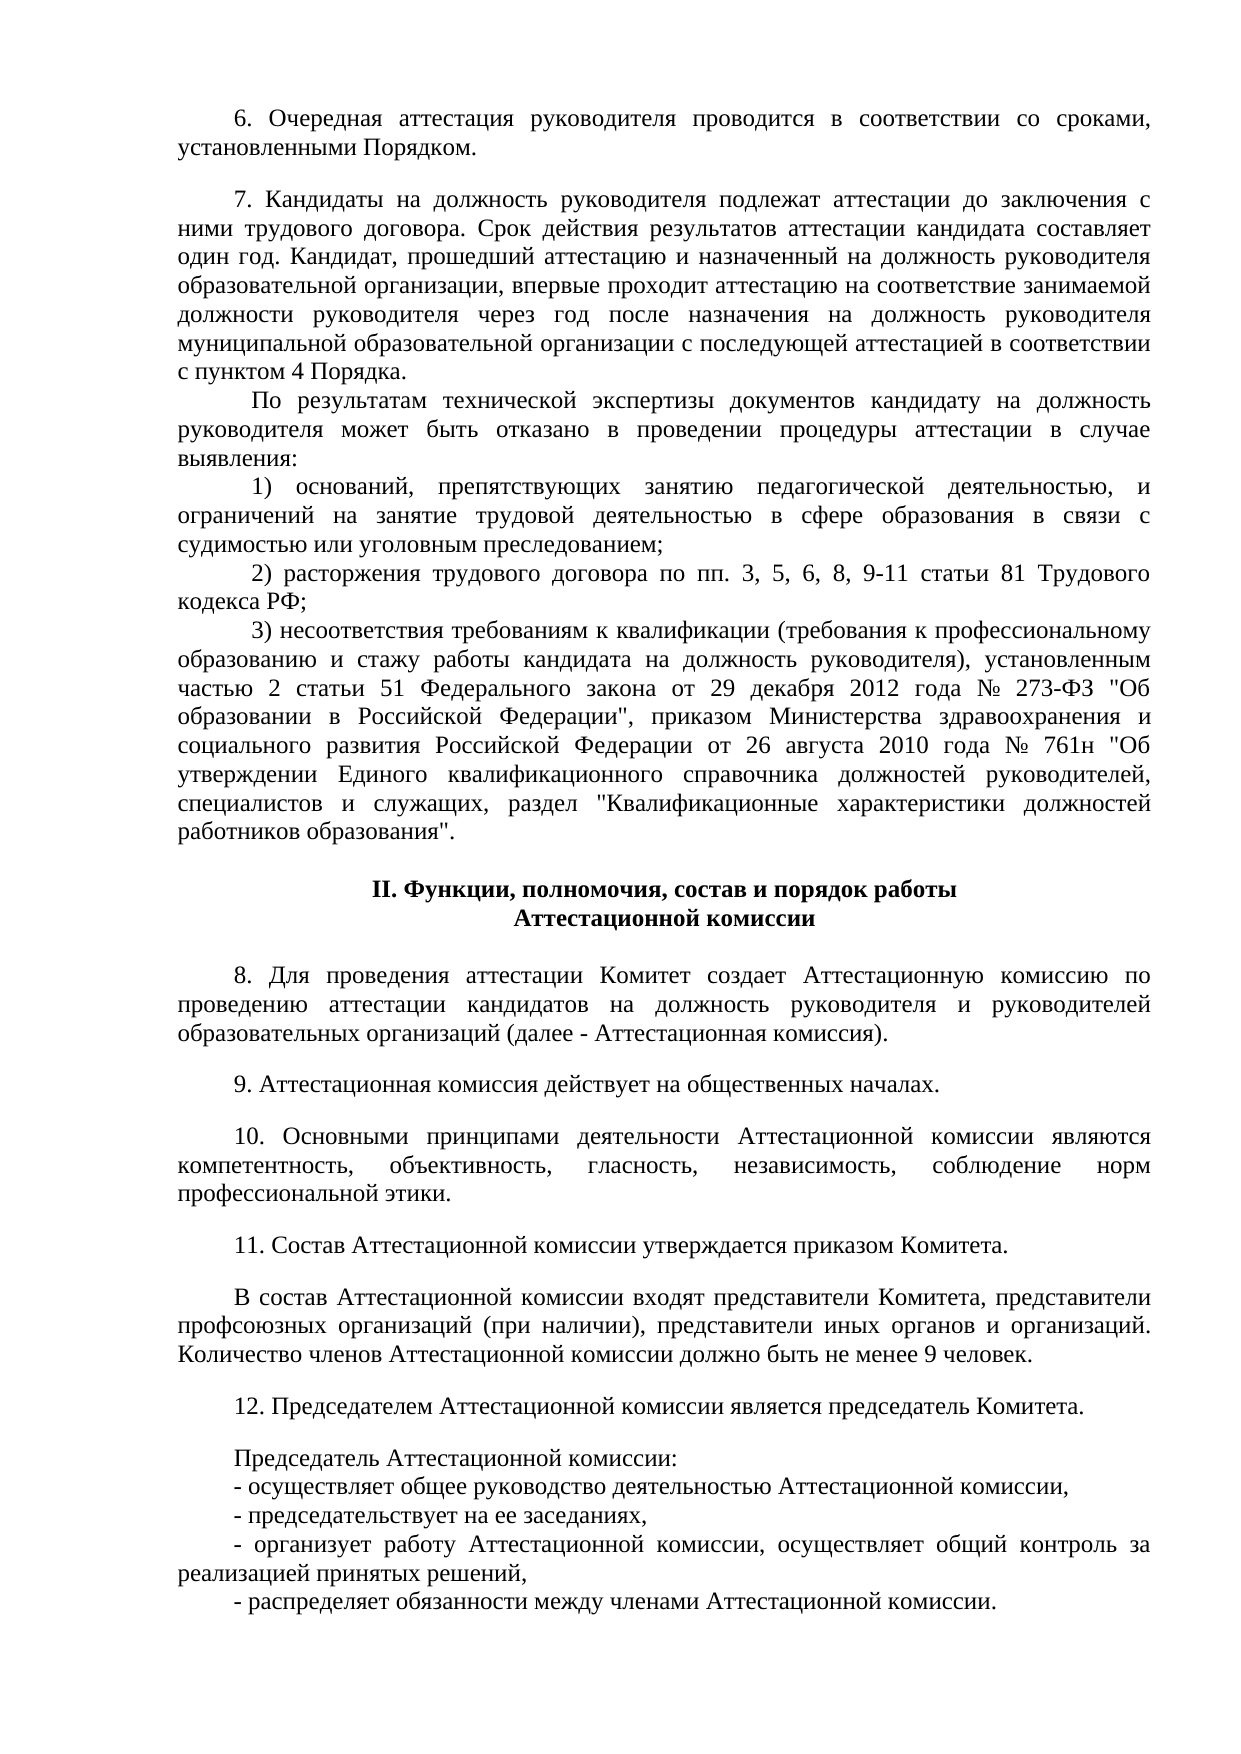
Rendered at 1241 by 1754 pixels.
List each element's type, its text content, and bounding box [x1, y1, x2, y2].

text - осуществляет общее руководство деятельностью Аттестационной комиссии, [177, 1471, 1152, 1500]
text 12. Председателем Аттестационной комиссии является председатель Комитета. [177, 1391, 1152, 1420]
text 2) расторжения трудового договора по пп. 3, 5, 6, 8, 9-11 статьи 81 Трудового кодекса РФ; [177, 558, 1152, 615]
text - председательствует на ее заседаниях, [177, 1500, 1152, 1529]
text - распределяет обязанности между членами Аттестационной комиссии. [177, 1586, 1152, 1615]
text 9. Аттестационная комиссия действует на общественных началах. [177, 1069, 1152, 1098]
text 10. Основными принципами деятельности Аттестационной комиссии являются компетентность, объективность, гласность, независимость, соблюдение норм профессиональной этики. [177, 1121, 1152, 1207]
text 11. Состав Аттестационной комиссии утверждается приказом Комитета. [177, 1230, 1152, 1259]
text По результатам технической экспертизы документов кандидату на должность руководителя может быть отказано в проведении процедуры аттестации в случае выявления: [177, 385, 1152, 471]
text В состав Аттестационной комиссии входят представители Комитета, представители профсоюзных организаций (при наличии), представители иных органов и организаций. Количество членов Аттестационной комиссии должно быть не менее 9 человек. [177, 1282, 1152, 1368]
text 7. Кандидаты на должность руководителя подлежат аттестации до заключения с ними трудового договора. Срок действия результатов аттестации кандидата составляет один год. Кандидат, прошедший аттестацию и назначенный на должность руководителя образовательной организации, впервые проходит аттестацию на соответствие занимаемой должности руководителя через год после назначения на должность руководителя муниципальной образовательной организации с последующей аттестацией в соответствии с пунктом 4 Порядка. [177, 184, 1152, 385]
text Председатель Аттестационной комиссии: [177, 1443, 1152, 1471]
text 8. Для проведения аттестации Комитет создает Аттестационную комиссию по проведению аттестации кандидатов на должность руководителя и руководителей образовательных организаций (далее - Аттестационная комиссия). [177, 960, 1152, 1046]
text 3) несоответствия требованиям к квалификации (требования к профессиональному образованию и стажу работы кандидата на должность руководителя), установленным частью 2 статьи 51 Федерального закона от 29 декабря 2012 года № 273-ФЗ "Об образовании в Российской Федерации", приказом Министерства здравоохранения и социального развития Российской Федерации от 26 августа 2010 года № 761н "Об утверждении Единого квалификационного справочника должностей руководителей, специалистов и служащих, раздел "Квалификационные характеристики должностей работников образования". [177, 615, 1152, 845]
text 6. Очередная аттестация руководителя проводится в соответствии со сроками, установленными Порядком. [177, 103, 1152, 161]
text - организует работу Аттестационной комиссии, осуществляет общий контроль за реализацией принятых решений, [177, 1529, 1152, 1586]
title II. Функции, полномочия, состав и порядок работы [177, 874, 1152, 903]
title Аттестационной комиссии [177, 903, 1152, 931]
text 1) оснований, препятствующих занятию педагогической деятельностью, и ограничений на занятие трудовой деятельностью в сфере образования в связи с судимостью или уголовным преследованием; [177, 471, 1152, 558]
